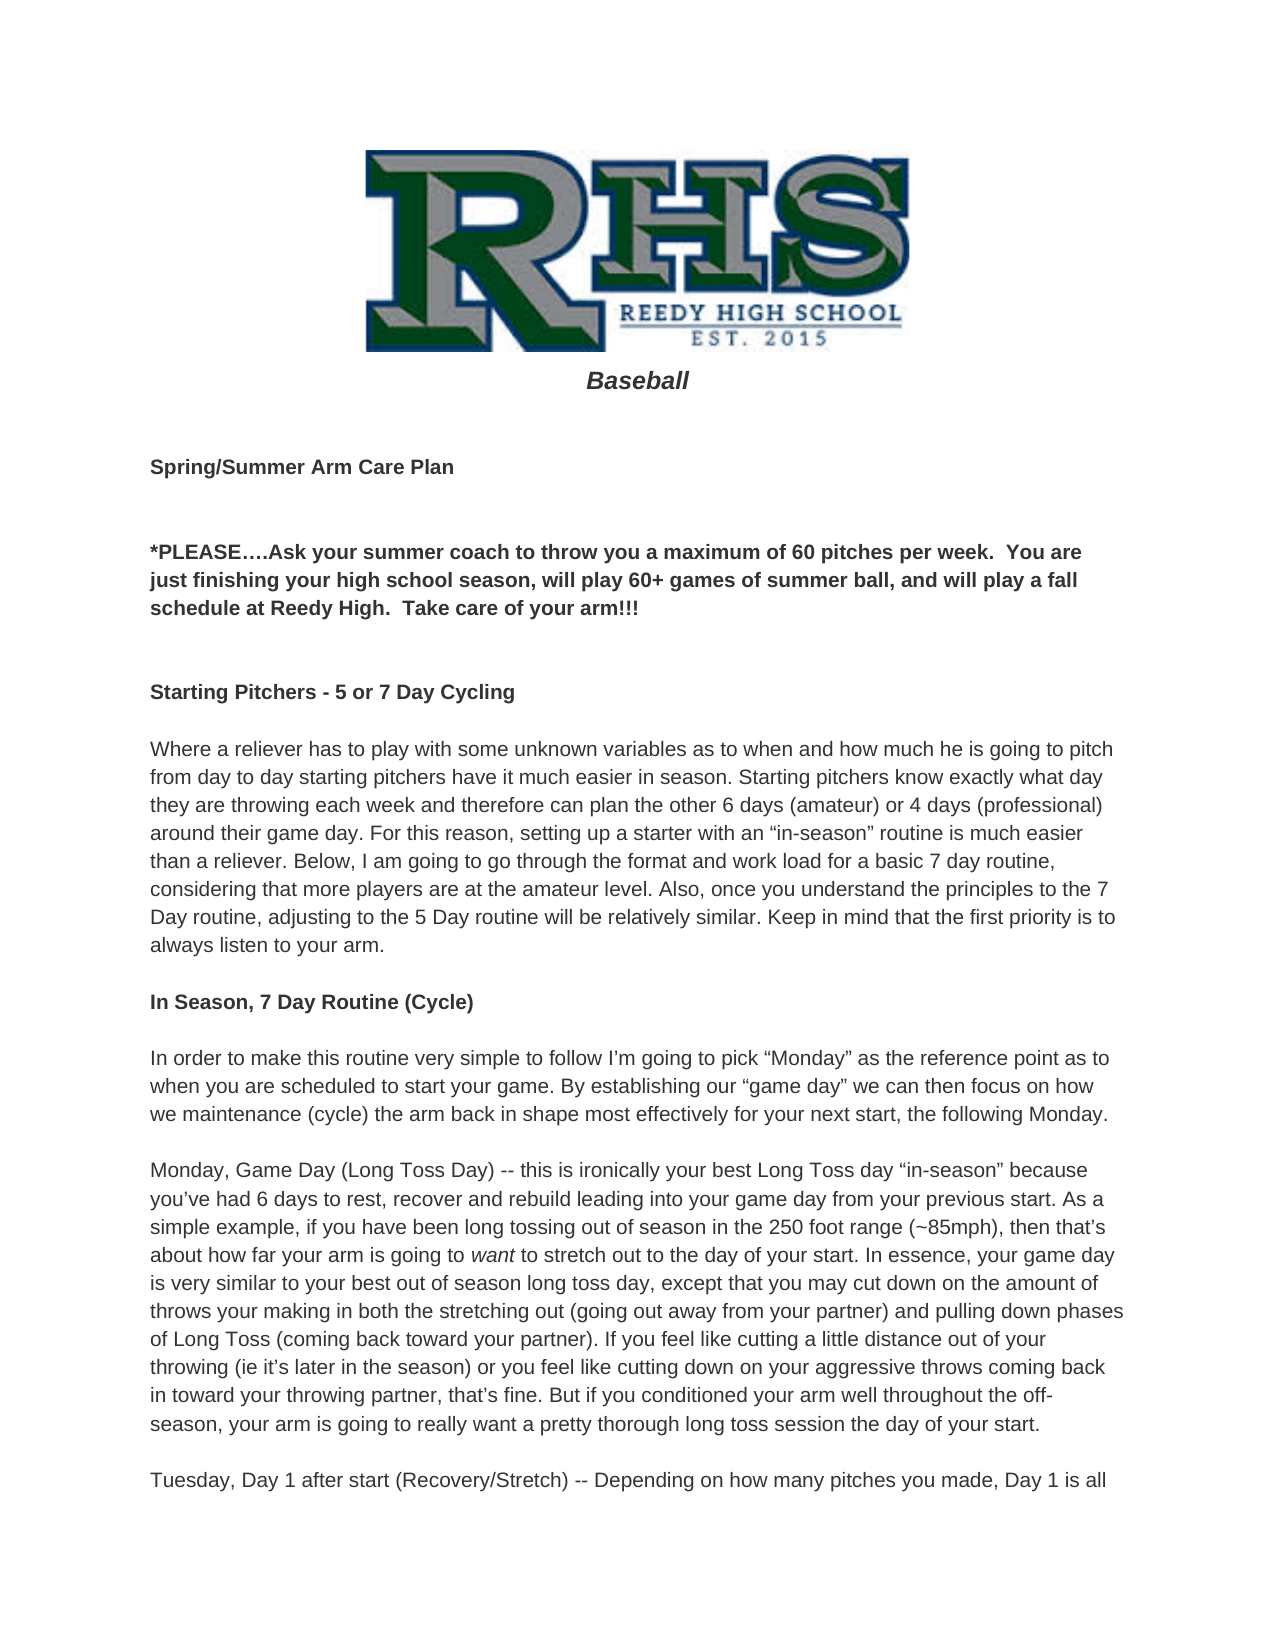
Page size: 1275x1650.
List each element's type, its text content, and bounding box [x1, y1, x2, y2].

text Spring/Summer Arm Care Plan [150, 451, 1125, 479]
picture [365, 150, 910, 352]
text *PLEASE….Ask your summer coach to throw you a maximum of 60 pitches per week. You are just finishing your high school season, will play 60+ games of summer ball, and will play a fall schedule at Reedy High. Take care of your arm!!! [150, 535, 1125, 620]
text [150, 676, 1125, 1492]
text Baseball [150, 366, 1125, 395]
